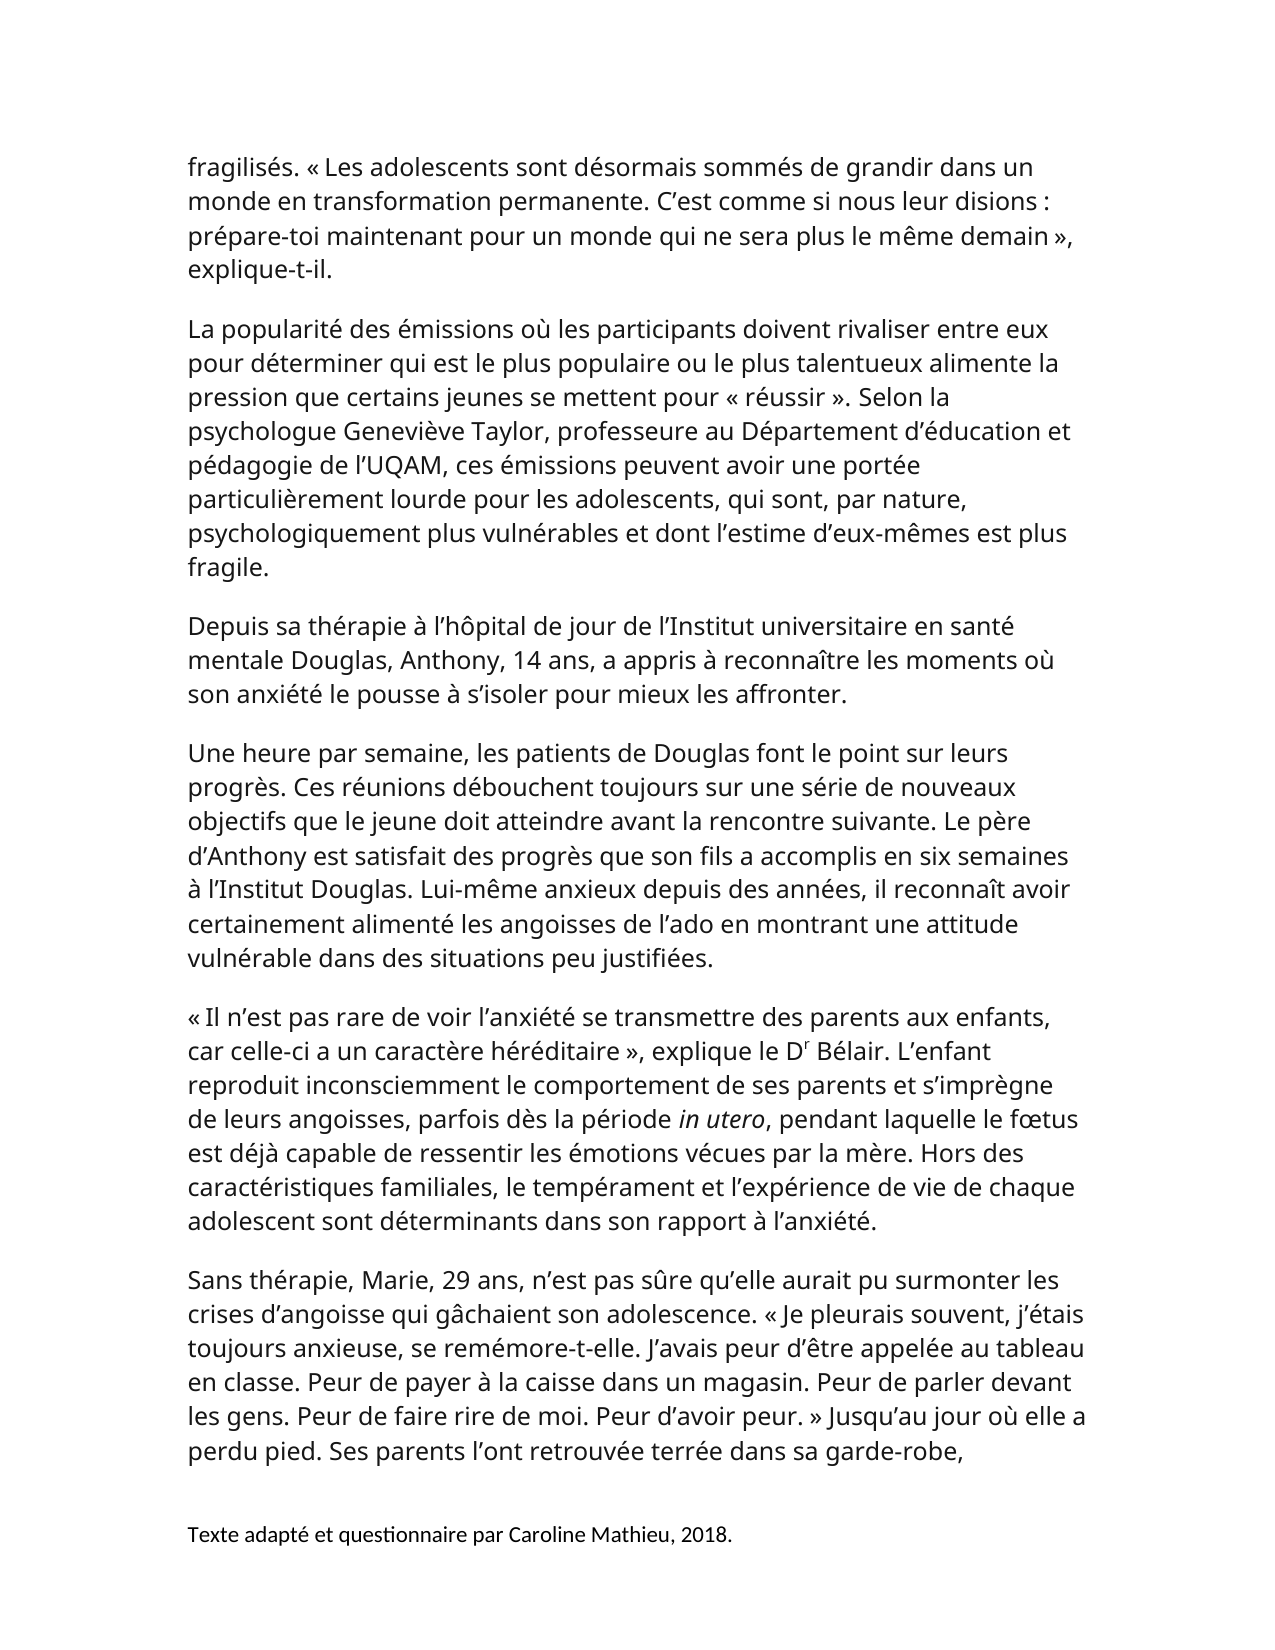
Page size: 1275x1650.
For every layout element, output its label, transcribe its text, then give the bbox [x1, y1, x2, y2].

text Depuis sa thérapie à l’hôpital de jour de l’Institut universitaire en santé mentale Douglas, Anthony, 14 ans, a appris à reconnaître les moments où son anxiété le pousse à s’isoler pour mieux les affronter. [187, 609, 1087, 711]
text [187, 150, 1087, 286]
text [187, 1263, 1087, 1467]
text « Il n’est pas rare de voir l’anxiété se transmettre des parents aux enfants, car celle-ci a un caractère héréditaire », explique le Dr Bélair. L’enfant reproduit inconsciemment le comportement de ses parents et s’imprègne de leurs angoisses, parfois dès la période in utero, pendant laquelle le fœtus est déjà capable de ressentir les émotions vécues par la mère. Hors des caractéristiques familiales, le tempérament et l’expérience de vie de chaque adolescent sont déterminants dans son rapport à l’anxiété. [187, 999, 1087, 1238]
text La popularité des émissions où les participants doivent rivaliser entre eux pour déterminer qui est le plus populaire ou le plus talentueux alimente la pression que certains jeunes se mettent pour « réussir ». Selon la psychologue Geneviève Taylor, professeure au Département d’éducation et pédagogie de l’UQAM, ces émissions peuvent avoir une portée particulièrement lourde pour les adolescents, qui sont, par nature, psychologiquement plus vulnérables et dont l’estime d’eux-mêmes est plus fragile. [187, 311, 1087, 584]
text Une heure par semaine, les patients de Douglas font le point sur leurs progrès. Ces réunions débouchent toujours sur une série de nouveaux objectifs que le jeune doit atteindre avant la rencontre suivante. Le père d’Anthony est satisfait des progrès que son fils a accomplis en six semaines à l’Institut Douglas. Lui-même anxieux depuis des années, il reconnaît avoir certainement alimenté les angoisses de l’ado en montrant une attitude vulnérable dans des situations peu justifiées. [187, 736, 1087, 974]
